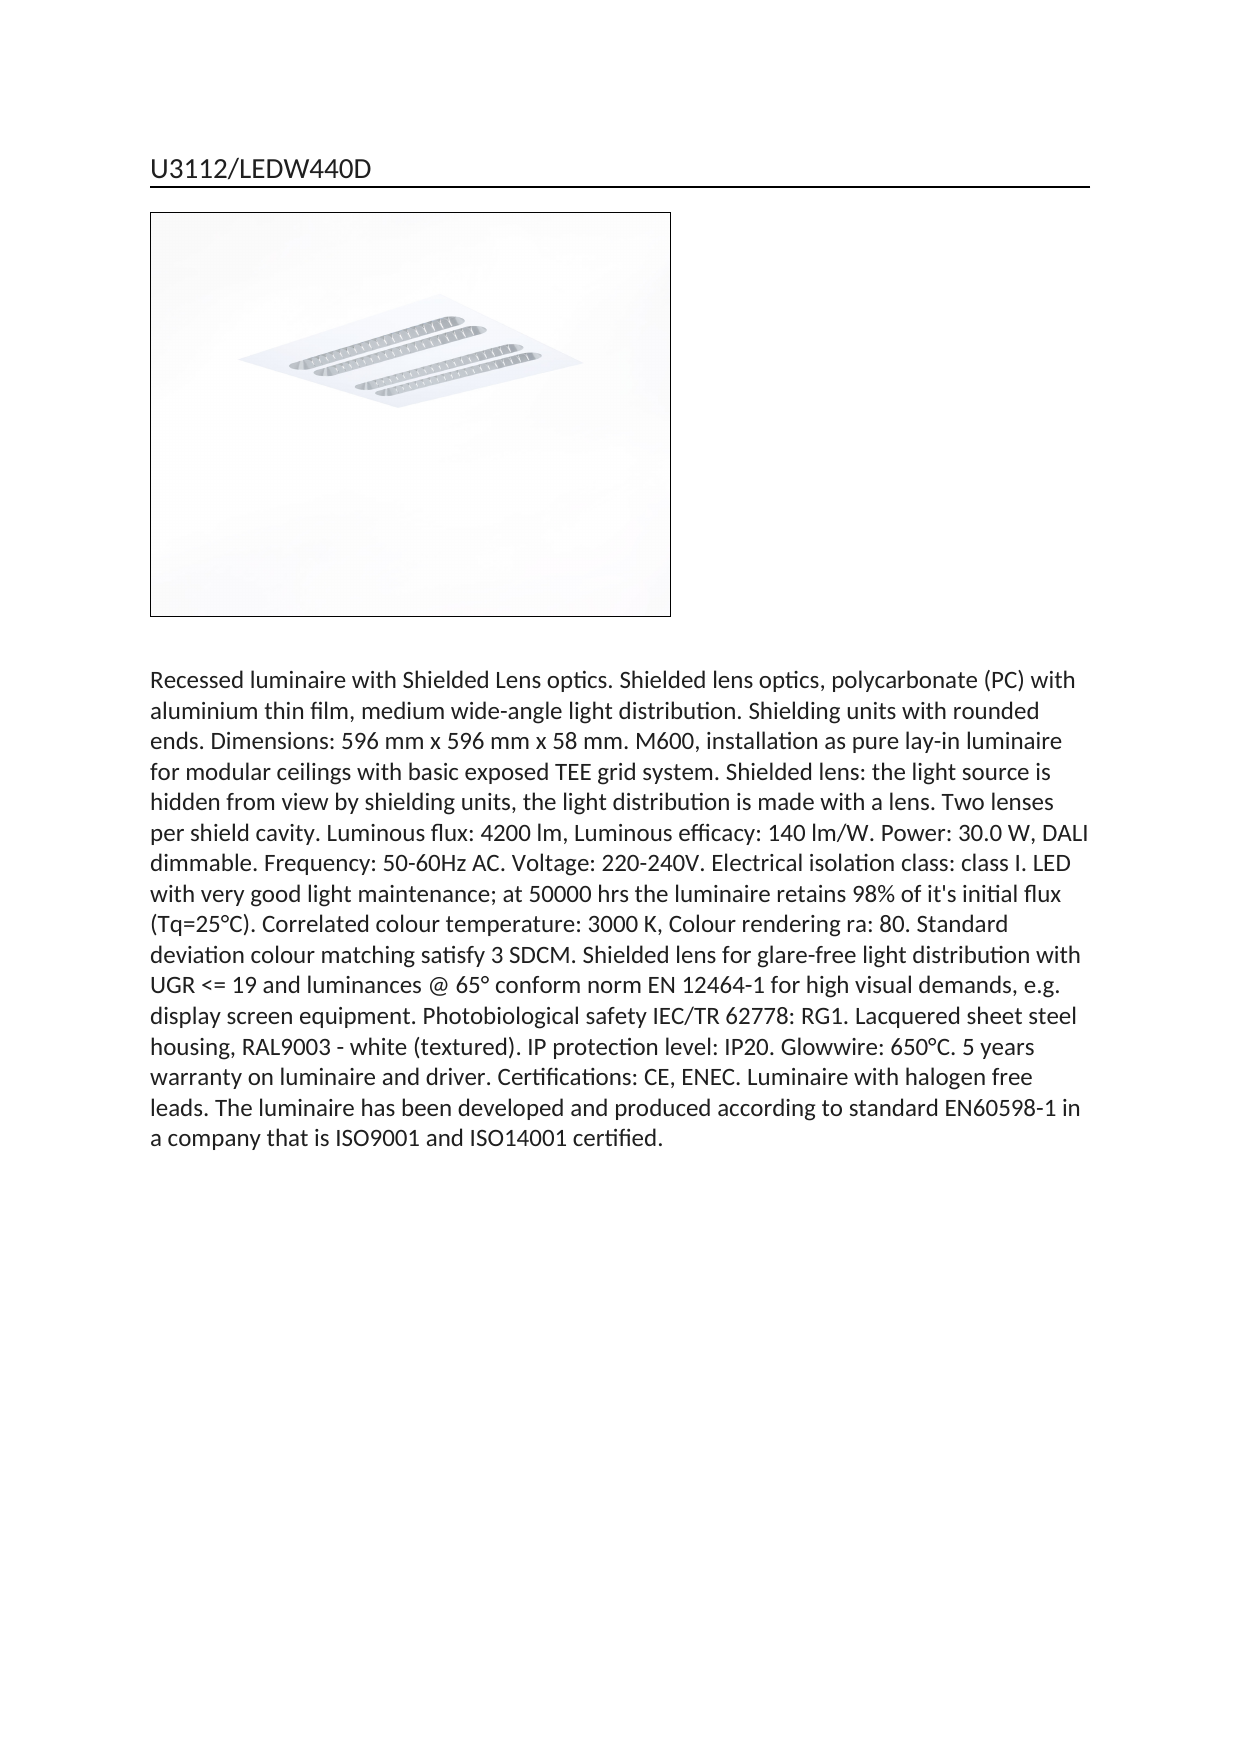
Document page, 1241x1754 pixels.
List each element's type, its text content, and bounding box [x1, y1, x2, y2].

text U3112/LEDW440D [150, 150, 1090, 186]
text Recessed luminaire with Shielded Lens optics. Shielded lens optics, polycarbonate (PC) with aluminium thin film, medium wide-angle light distribution. Shielding units with rounded ends. Dimensions: 596 mm x 596 mm x 58 mm. M600, installation as pure lay-in luminaire for modular ceilings with basic exposed TEE grid system. Shielded lens: the light source is hidden from view by shielding units, the light distribution is made with a lens. Two lenses per shield cavity. Luminous flux: 4200 lm, Luminous efficacy: 140 lm/W. Power: 30.0 W, DALI dimmable. Frequency: 50-60Hz AC. Voltage: 220-240V. Electrical isolation class: class I. LED with very good light maintenance; at 50000 hrs the luminaire retains 98% of it's initial flux (Tq=25°C). Correlated colour temperature: 3000 K, Colour rendering ra: 80. Standard deviation colour matching satisfy 3 SDCM. Shielded lens for glare-free light distribution with UGR <= 19 and luminances @ 65° conform norm EN 12464-1 for high visual demands, e.g. display screen equipment. Photobiological safety IEC/TR 62778: RG1. Lacquered sheet steel housing, RAL9003 - white (textured). IP protection level: IP20. Glowwire: 650°C. 5 years warranty on luminaire and driver. Certifications: CE, ENEC. Luminaire with halogen free leads. The luminaire has been developed and produced according to standard EN60598-1 in a company that is ISO9001 and ISO14001 certified. [150, 664, 1090, 1153]
picture [151, 213, 670, 616]
